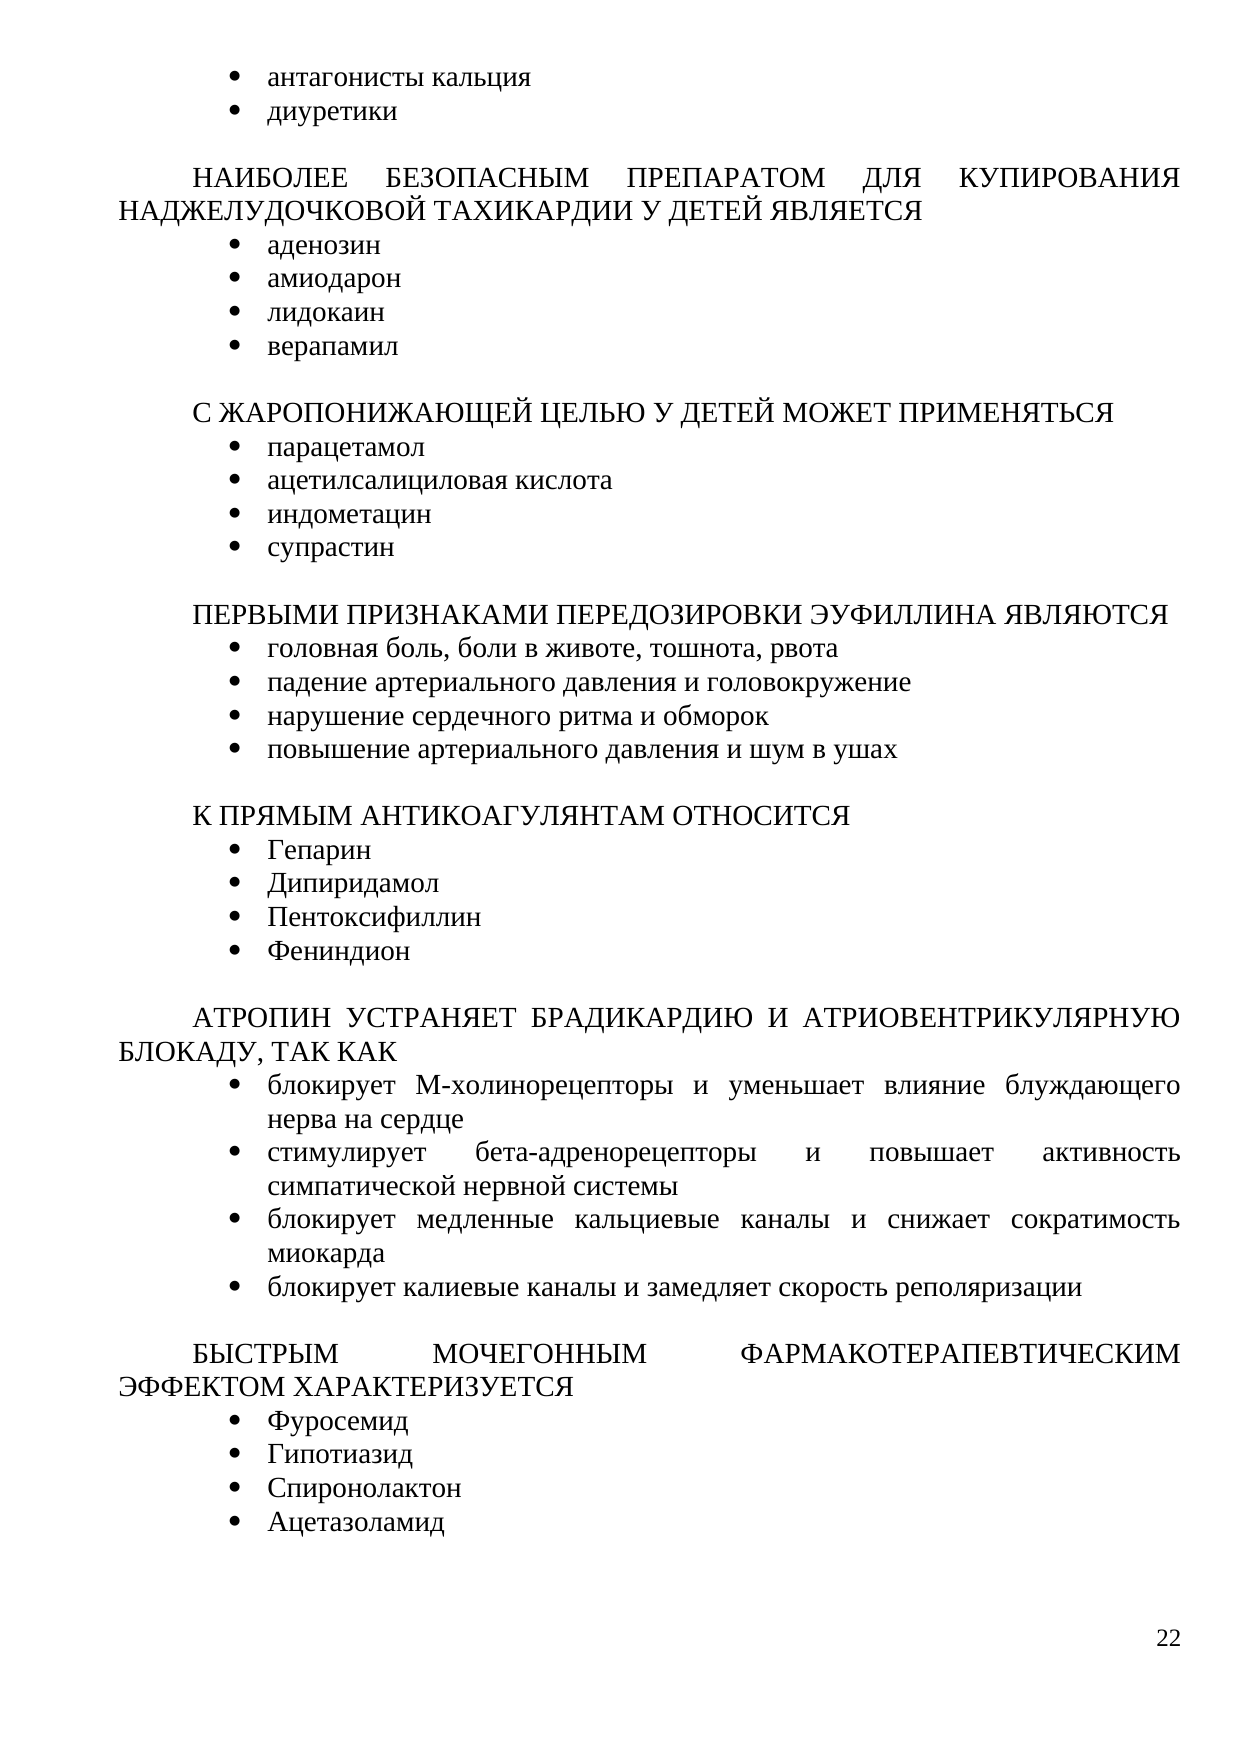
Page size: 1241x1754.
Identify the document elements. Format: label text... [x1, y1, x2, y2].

list Дипиридамол [229, 866, 1181, 899]
text ПЕРВЫМИ ПРИЗНАКАМИ ПЕРЕДОЗИРОВКИ ЭУФИЛЛИНА ЯВЛЯЮТСЯ [118, 597, 1181, 630]
list Фуросемид [229, 1403, 1181, 1437]
text К ПРЯМЫМ АНТИКОАГУЛЯНТАМ ОТНОСИТСЯ [118, 798, 1181, 832]
list парацетамол [229, 429, 1181, 462]
list Ацетазоламид [229, 1504, 1181, 1538]
list диуретики [229, 93, 1181, 126]
list аденозин [229, 227, 1181, 261]
list ацетилсалициловая кислота [229, 462, 1181, 496]
list стимулирует бета-адренорецепторы и повышает активность симпатической нервной системы [229, 1134, 1181, 1202]
text С ЖАРОПОНИЖАЮЩЕЙ ЦЕЛЬЮ У ДЕТЕЙ МОЖЕТ ПРИМЕНЯТЬСЯ [118, 395, 1181, 429]
list амиодарон [229, 261, 1181, 294]
list падение артериального давления и головокружение [229, 664, 1181, 698]
list головная боль, боли в животе, тошнота, рвота [229, 630, 1181, 664]
list блокирует М-холинорецепторы и уменьшает влияние блуждающего нерва на сердце [229, 1067, 1181, 1134]
list антагонисты кальция [229, 59, 1181, 93]
list супрастин [229, 529, 1181, 563]
text БЫСТРЫМ МОЧЕГОННЫМ ФАРМАКОТЕРАПЕВТИЧЕСКИМ ЭФФЕКТОМ ХАРАКТЕРИЗУЕТСЯ [118, 1336, 1181, 1403]
list лидокаин [229, 294, 1181, 328]
list Гепарин [229, 832, 1181, 866]
list индометацин [229, 496, 1181, 529]
text АТРОПИН УСТРАНЯЕТ БРАДИКАРДИЮ И АТРИОВЕНТРИКУЛЯРНУЮ БЛОКАДУ, ТАК КАК [118, 1000, 1181, 1067]
list Гипотиазид [229, 1437, 1181, 1470]
text НАИБОЛЕЕ БЕЗОПАСНЫМ ПРЕПАРАТОМ ДЛЯ КУПИРОВАНИЯ НАДЖЕЛУДОЧКОВОЙ ТАХИКАРДИИ У ДЕТЕЙ ЯВЛЯЕТСЯ [118, 160, 1181, 227]
list верапамил [229, 328, 1181, 362]
list Спиронолактон [229, 1470, 1181, 1504]
list Пентоксифиллин [229, 899, 1181, 933]
list Фениндион [229, 933, 1181, 967]
list нарушение сердечного ритма и обморок [229, 698, 1181, 731]
list повышение артериального давления и шум в ушах [229, 731, 1181, 765]
list блокирует медленные кальциевые каналы и снижает сократимость миокарда [229, 1202, 1181, 1269]
list блокирует калиевые каналы и замедляет скорость реполяризации [229, 1269, 1181, 1302]
